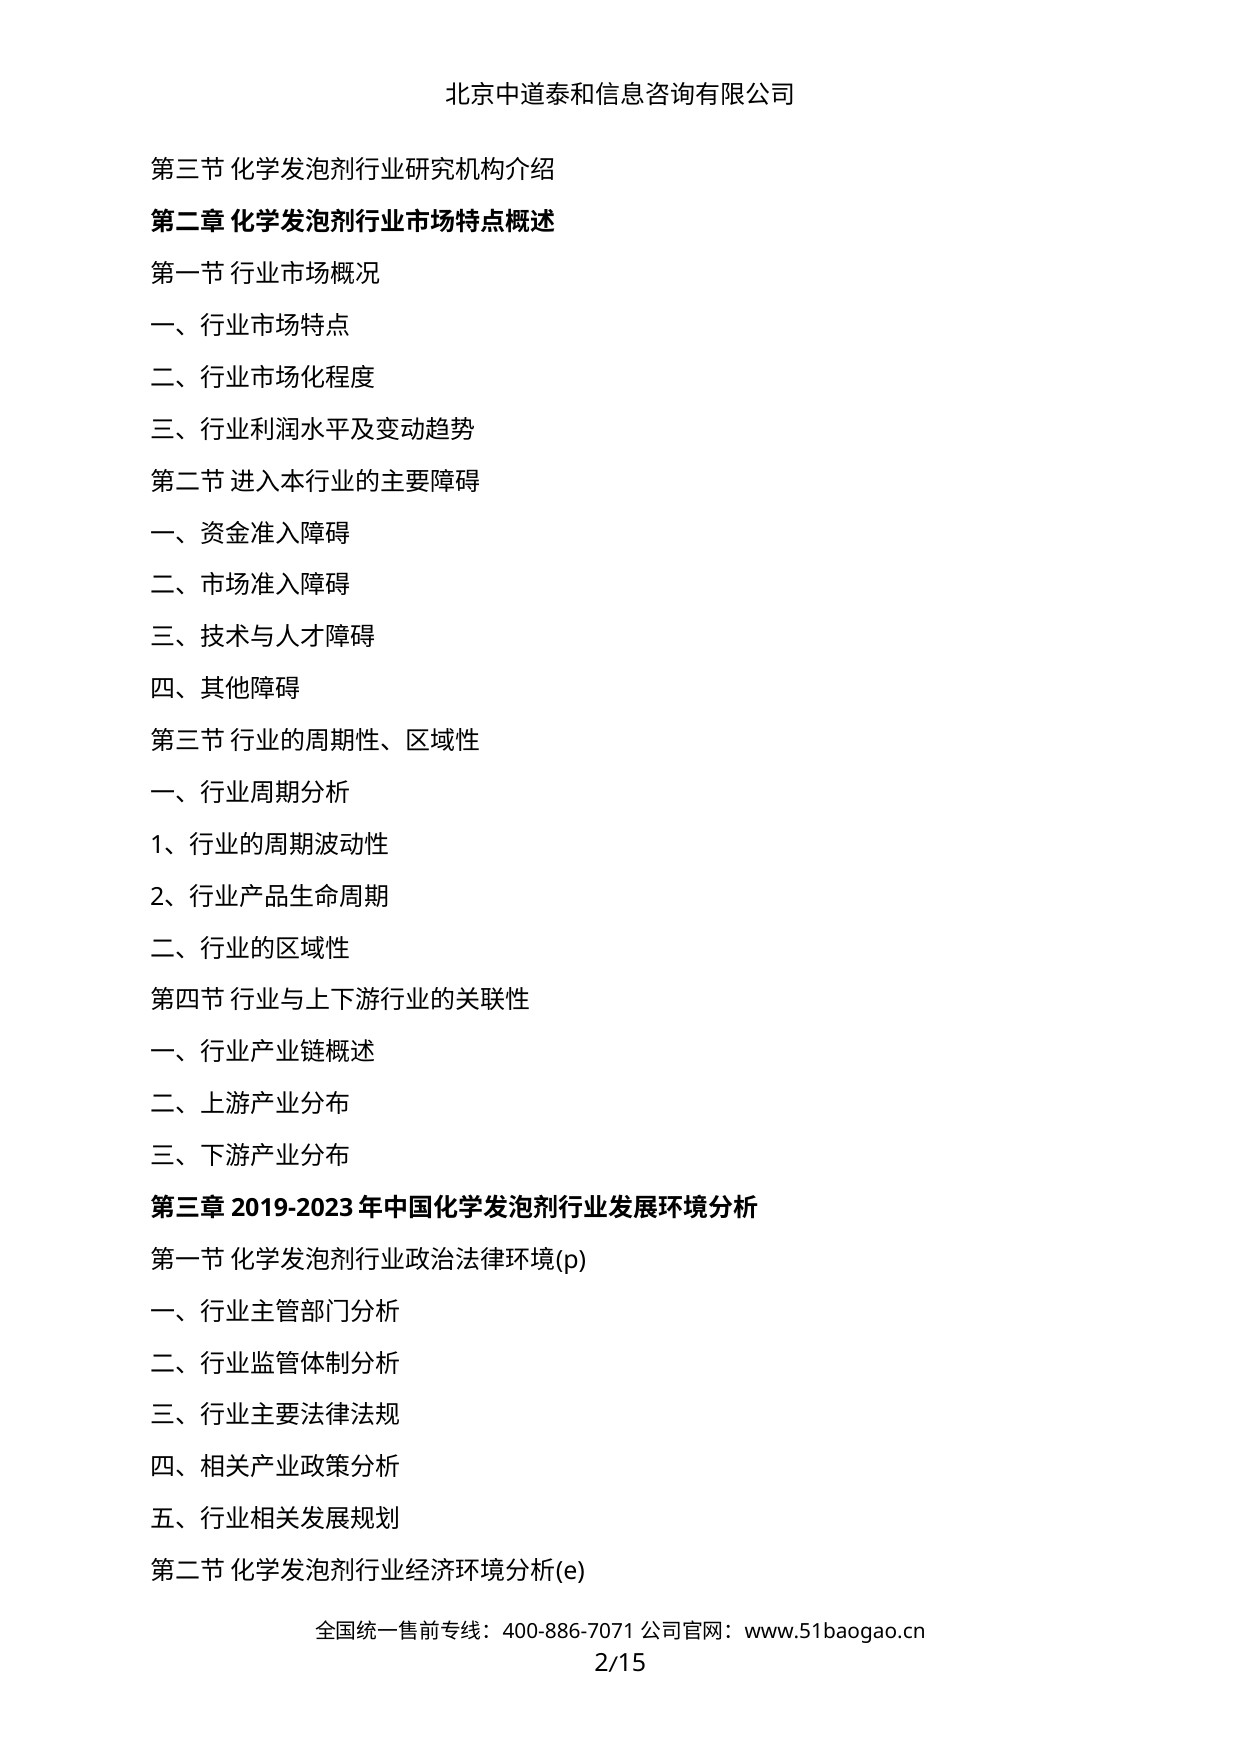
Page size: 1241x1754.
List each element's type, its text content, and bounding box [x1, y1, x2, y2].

text 1、行业的周期波动性 [150, 824, 1090, 861]
text 一、资金准入障碍 [150, 513, 1090, 549]
text 二、行业市场化程度 [150, 357, 1090, 394]
text 四、其他障碍 [150, 669, 1090, 705]
text 二、市场准入障碍 [150, 565, 1090, 601]
text 第二节 化学发泡剂行业经济环境分析(e) [150, 1551, 1090, 1587]
text 三、技术与人才障碍 [150, 617, 1090, 653]
text 第二章 化学发泡剂行业市场特点概述 [150, 202, 1090, 238]
text 三、行业主要法律法规 [150, 1395, 1090, 1431]
text 二、行业的区域性 [150, 928, 1090, 964]
text 第三节 行业的周期性、区域性 [150, 721, 1090, 757]
text 第三章 2019-2023年中国化学发泡剂行业发展环境分析 [150, 1187, 1090, 1224]
text 三、行业利润水平及变动趋势 [150, 409, 1090, 446]
text 一、行业产业链概述 [150, 1032, 1090, 1068]
text 第三节 化学发泡剂行业研究机构介绍 [150, 150, 1090, 186]
text 2、行业产品生命周期 [150, 876, 1090, 912]
text 一、行业市场特点 [150, 306, 1090, 342]
text 四、相关产业政策分析 [150, 1447, 1090, 1483]
text 三、下游产业分布 [150, 1136, 1090, 1172]
text 第一节 化学发泡剂行业政治法律环境(p) [150, 1239, 1090, 1276]
text 第四节 行业与上下游行业的关联性 [150, 980, 1090, 1016]
text 一、行业主管部门分析 [150, 1291, 1090, 1327]
text 第二节 进入本行业的主要障碍 [150, 461, 1090, 497]
text 第一节 行业市场概况 [150, 254, 1090, 290]
text 二、上游产业分布 [150, 1084, 1090, 1120]
text 二、行业监管体制分析 [150, 1343, 1090, 1379]
text 五、行业相关发展规划 [150, 1499, 1090, 1535]
text 一、行业周期分析 [150, 772, 1090, 809]
